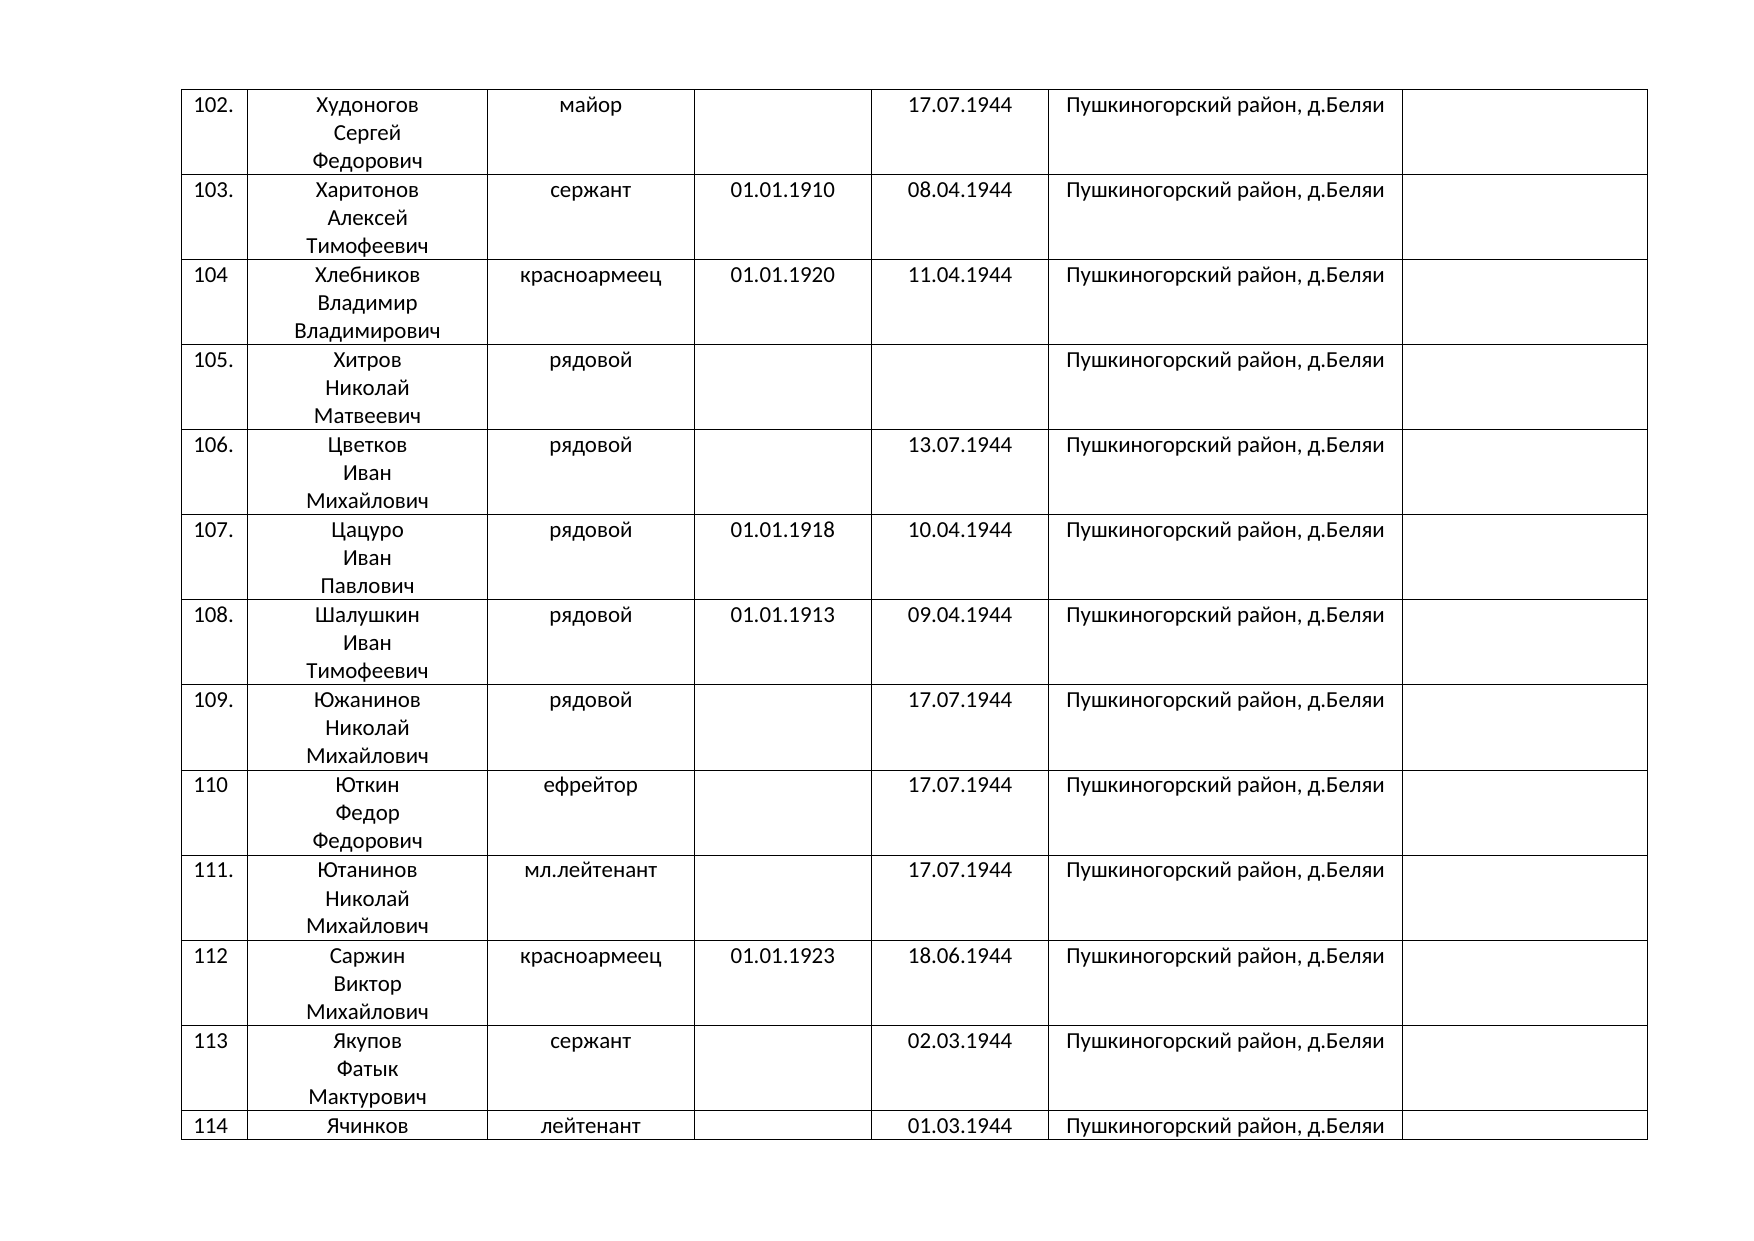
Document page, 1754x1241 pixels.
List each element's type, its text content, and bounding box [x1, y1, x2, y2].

table_cell Худоногов Сергей Федорович [248, 90, 487, 174]
table_cell сержант [488, 175, 694, 259]
table_cell 13.07.1944 [872, 430, 1048, 514]
table_cell 18.06.1944 [872, 941, 1048, 1025]
table_cell 01.01.1918 [695, 515, 871, 599]
table_cell 08.04.1944 [872, 175, 1048, 259]
table_cell 10.04.1944 [872, 515, 1048, 599]
table_cell рядовой [488, 430, 694, 514]
table_cell Харитонов Алексей Тимофеевич [248, 175, 487, 259]
table_cell ефрейтор [488, 771, 694, 854]
table_cell Якупов Фатык Мактурович [248, 1026, 487, 1110]
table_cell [1049, 1111, 1402, 1139]
table_cell 107. [182, 515, 247, 599]
table_cell [695, 90, 871, 174]
table_cell Пушкиногорский район, д.Беляи [1049, 515, 1402, 599]
table_cell 112 [182, 941, 247, 1025]
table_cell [1049, 90, 1402, 174]
table_cell 110 [182, 771, 247, 854]
table_cell 17.07.1944 [872, 856, 1048, 940]
table_cell [1403, 941, 1647, 1025]
table_cell [695, 345, 871, 429]
table_cell 17.07.1944 [872, 771, 1048, 854]
table_cell 108. [182, 600, 247, 684]
table_cell рядовой [488, 515, 694, 599]
table_cell 105. [182, 345, 247, 429]
table_cell 01.01.1910 [695, 175, 871, 259]
table_cell 114 [182, 1111, 247, 1139]
table_cell майор [488, 90, 694, 174]
table_cell Цветков Иван Михайлович [248, 430, 487, 514]
table_cell [872, 345, 1048, 429]
table_cell Пушкиногорский район, д.Беляи [1049, 175, 1402, 259]
table_cell Пушкиногорский район, д.Беляи [1049, 600, 1402, 684]
table_cell Пушкиногорский район, д.Беляи [1049, 430, 1402, 514]
table_cell Пушкиногорский район, д.Беляи [1049, 685, 1402, 769]
table_cell [695, 1111, 871, 1139]
table_cell 106. [182, 430, 247, 514]
table_cell [1403, 430, 1647, 514]
table_cell Саржин Виктор Михайлович [248, 941, 487, 1025]
table_cell 113 [182, 1026, 247, 1110]
table_cell 11.04.1944 [872, 260, 1048, 344]
table_cell Шалушкин Иван Тимофеевич [248, 600, 487, 684]
table_cell 01.03.1944 [872, 1111, 1048, 1139]
table_cell 17.07.1944 [872, 685, 1048, 769]
table_cell Хитров Николай Матвеевич [248, 345, 487, 429]
table_cell рядовой [488, 600, 694, 684]
table_cell [1403, 515, 1647, 599]
table_cell [1403, 90, 1647, 174]
table_cell 104 [182, 260, 247, 344]
table_cell [695, 856, 871, 940]
table_cell [695, 1026, 871, 1110]
table_cell 111. [182, 856, 247, 940]
table_cell 02.03.1944 [872, 1026, 1048, 1110]
table_cell [1403, 260, 1647, 344]
table_cell 01.01.1920 [695, 260, 871, 344]
table_cell [1403, 600, 1647, 684]
table_cell красноармеец [488, 941, 694, 1025]
table_cell Пушкиногорский район, д.Беляи [1049, 260, 1402, 344]
table_cell Цацуро Иван Павлович [248, 515, 487, 599]
table_cell [695, 685, 871, 769]
table_cell рядовой [488, 685, 694, 769]
table_cell 17.07.1944 [872, 90, 1048, 174]
table_cell Хлебников Владимир Владимирович [248, 260, 487, 344]
table_cell [695, 771, 871, 854]
table_cell [1403, 345, 1647, 429]
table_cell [248, 1111, 487, 1139]
table_cell 103. [182, 175, 247, 259]
table_cell лейтенант [488, 1111, 694, 1139]
table_cell Ютанинов Николай Михайлович [248, 856, 487, 940]
table_cell [1403, 856, 1647, 940]
table_cell 09.04.1944 [872, 600, 1048, 684]
table_cell [695, 430, 871, 514]
table_cell Пушкиногорский район, д.Беляи [1049, 941, 1402, 1025]
table_cell 01.01.1923 [695, 941, 871, 1025]
table_cell [1403, 1111, 1647, 1139]
table_cell Юткин Федор Федорович [248, 771, 487, 854]
table_cell сержант [488, 1026, 694, 1110]
table_cell Пушкиногорский район, д.Беляи [1049, 771, 1402, 854]
table_cell 109. [182, 685, 247, 769]
table_cell красноармеец [488, 260, 694, 344]
table_cell 102. [182, 90, 247, 174]
table_cell 01.01.1913 [695, 600, 871, 684]
table_cell [1403, 771, 1647, 854]
table_cell Южанинов Николай Михайлович [248, 685, 487, 769]
table_cell [1403, 685, 1647, 769]
table_cell [1403, 1026, 1647, 1110]
table_cell Пушкиногорский район, д.Беляи [1049, 1026, 1402, 1110]
table_cell рядовой [488, 345, 694, 429]
table_cell мл.лейтенант [488, 856, 694, 940]
table_cell Пушкиногорский район, д.Беляи [1049, 345, 1402, 429]
table_cell Пушкиногорский район, д.Беляи [1049, 856, 1402, 940]
table_cell [1403, 175, 1647, 259]
